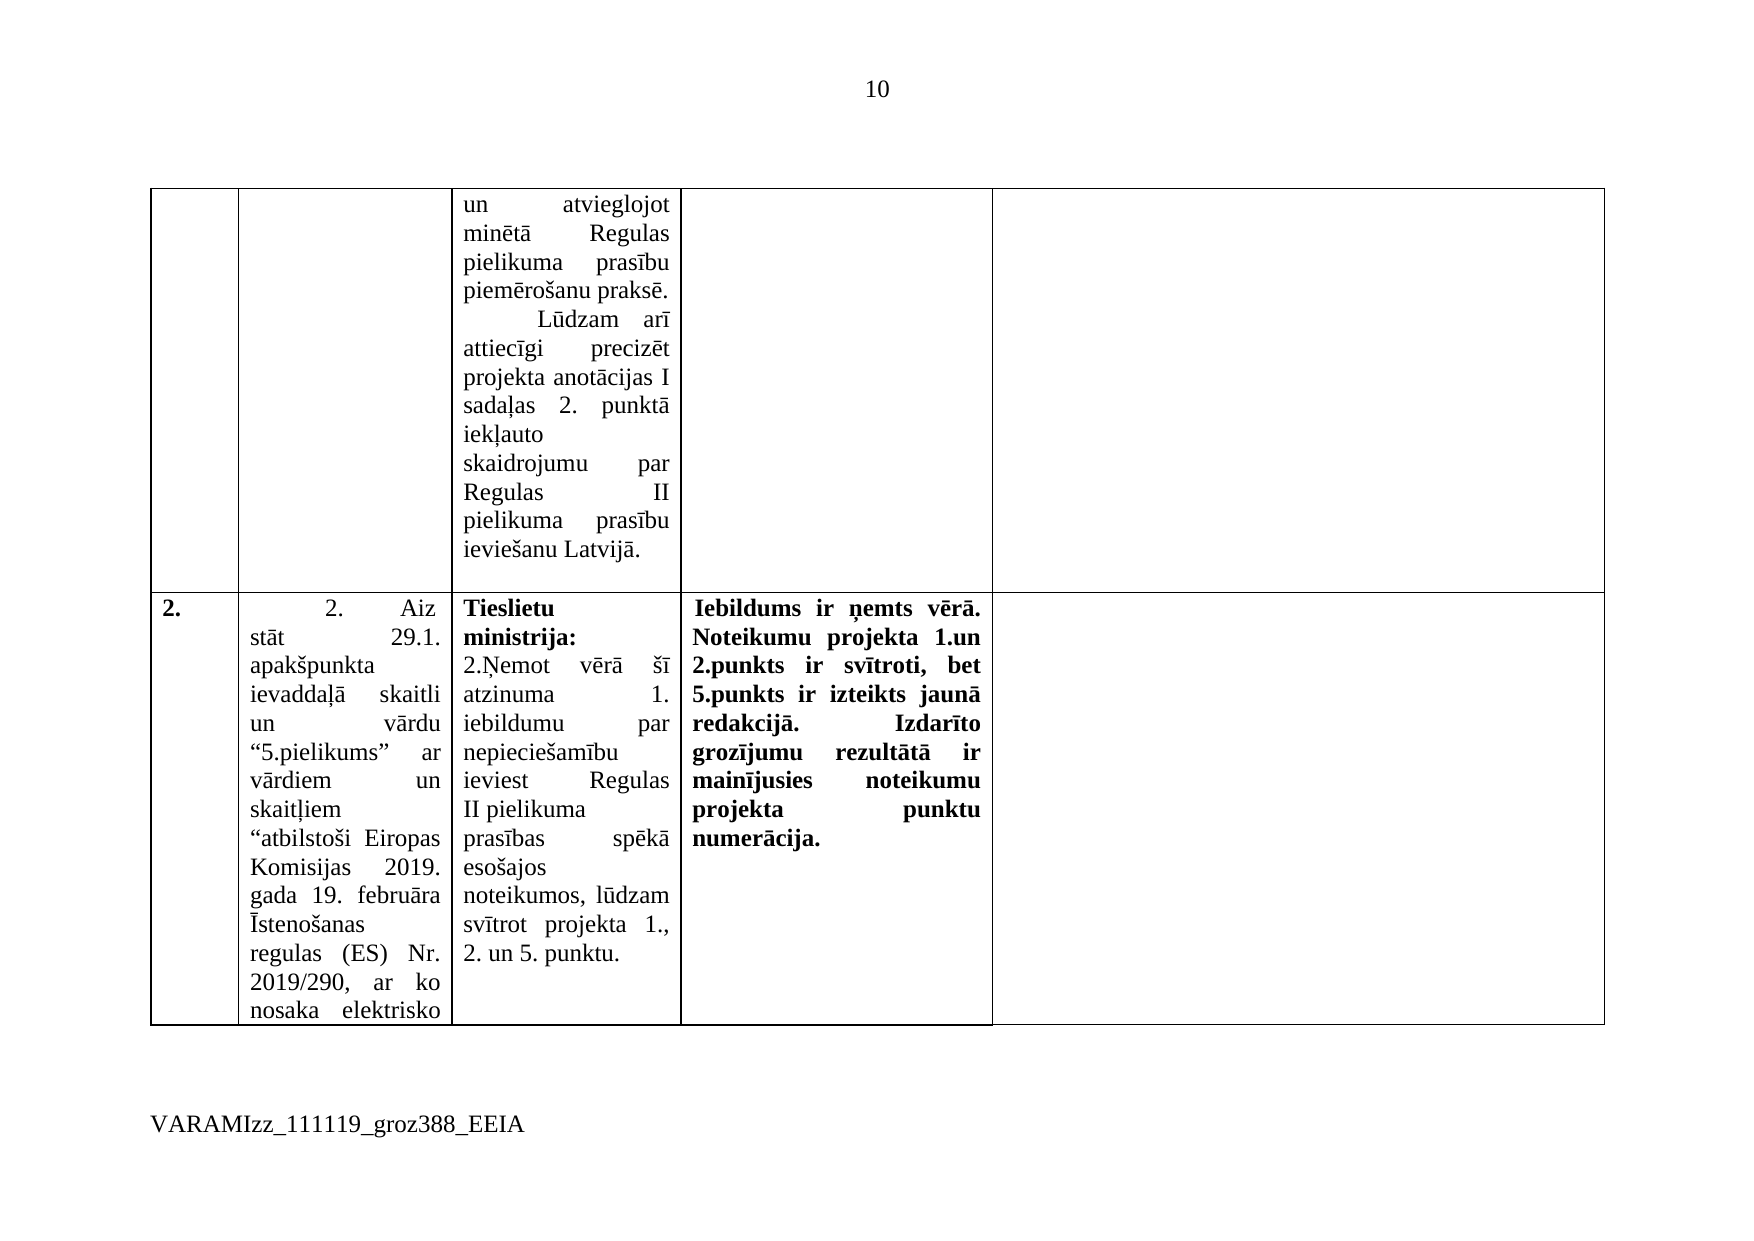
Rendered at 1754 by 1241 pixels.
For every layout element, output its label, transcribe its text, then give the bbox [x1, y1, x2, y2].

table_cell [152, 189, 238, 592]
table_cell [239, 593, 451, 1024]
table_cell 2. [152, 593, 238, 1024]
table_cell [993, 189, 1604, 592]
table_cell [993, 593, 1604, 1024]
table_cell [682, 189, 992, 592]
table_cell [453, 189, 680, 592]
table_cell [682, 593, 992, 1024]
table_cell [453, 593, 680, 1024]
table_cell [239, 189, 451, 592]
